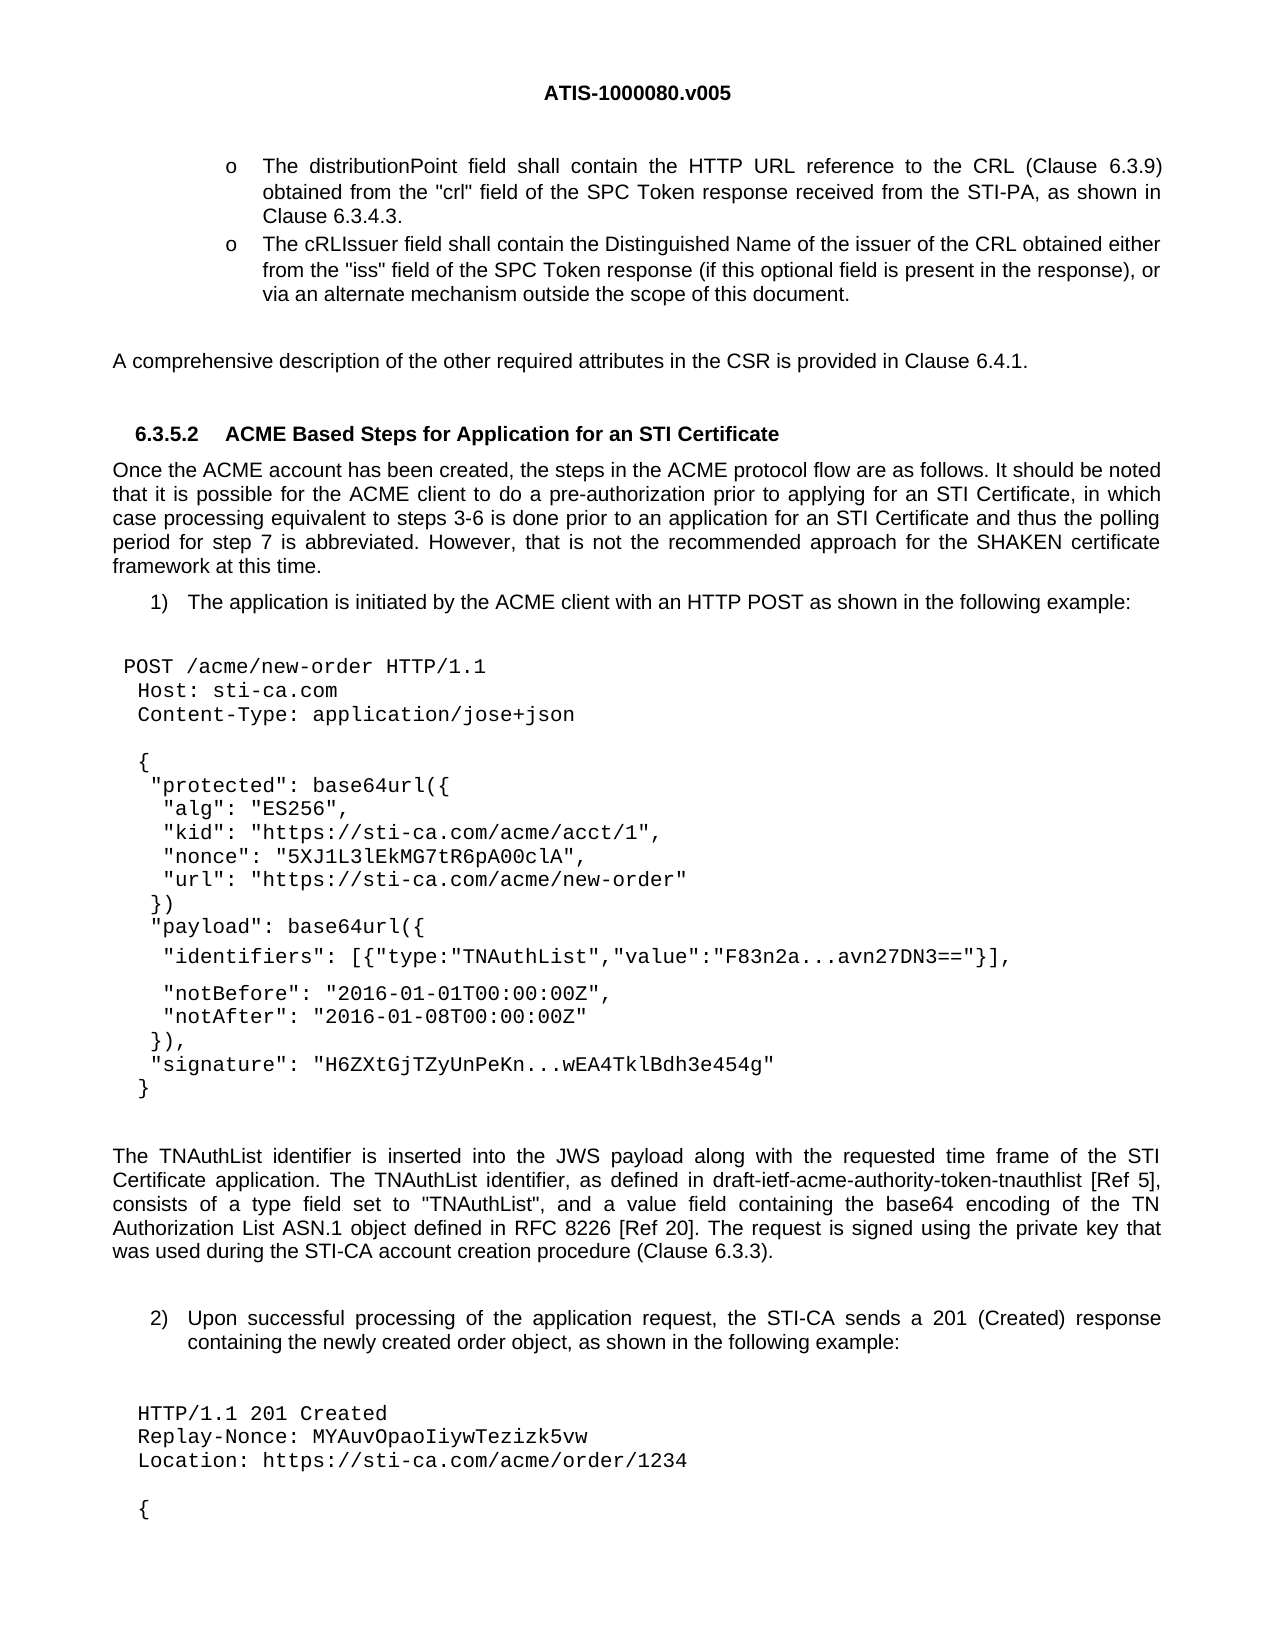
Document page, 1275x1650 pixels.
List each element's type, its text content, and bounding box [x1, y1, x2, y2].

list Upon successful processing of the application request, the STI-CA sends a 201 (Created) response containing the newly created order object, as shown in the following example: [150, 1306, 1162, 1354]
text } [112, 1077, 1162, 1101]
text The TNAuthList identifier is inserted into the JWS payload along with the requested time frame of the STI Certificate application. The TNAuthList identifier, as defined in draft-ietf-acme-authority-token-tnauthlist [Ref 5], consists of a type field set to "TNAuthList", and a value field containing the base64 encoding of the TN Authorization List ASN.1 object defined in RFC 8226 [Ref 20]. The request is signed using the private key that was used during the STI-CA account creation procedure (Clause 6.3.3). [112, 1143, 1162, 1263]
text }) [112, 893, 1162, 917]
text { [112, 751, 1162, 775]
text "protected": base64url({ [112, 775, 1162, 798]
text "kid": "https://sti-ca.com/acme/acct/1", [112, 822, 1162, 846]
text Location: https://sti-ca.com/acme/order/1234 [112, 1450, 1162, 1474]
text "notAfter": "2016-01-08T00:00:00Z" [112, 1006, 1162, 1030]
text "identifiers": [{"type:"TNAuthList","value":"F83n2a...avn27DN3=="}], [112, 946, 1162, 970]
text A comprehensive description of the other required attributes in the CSR is provided in Clause 6.4.1. [112, 348, 1162, 372]
list The cRLIssuer field shall contain the Distinguished Name of the issuer of the CRL obtained either from the "iss" field of the SPC Token response (if this optional field is present in the response), or via an alternate mechanism outside the scope of this document. [225, 232, 1162, 306]
text "signature": "H6ZXtGjTZyUnPeKn...wEA4TklBdh3e454g" [112, 1053, 1162, 1077]
text HTTP/1.1 201 Created [112, 1403, 1162, 1427]
text "notBefore": "2016-01-01T00:00:00Z", [112, 983, 1162, 1006]
text "payload": base64url({ [112, 917, 1162, 940]
text Replay-Nonce: MYAuvOpaoIiywTezizk5vw [112, 1427, 1162, 1450]
text Once the ACME account has been created, the steps in the ACME protocol flow are as follows. It should be noted that it is possible for the ACME client to do a pre-authorization prior to applying for an STI Certificate, in which case processing equivalent to steps 3-6 is done prior to an application for an STI Certificate and thus the polling period for step 7 is abbreviated. However, that is not the recommended approach for the SHAKEN certificate framework at this time. [112, 458, 1162, 578]
subtitle ACME Based Steps for Application for an STI Certificate [135, 421, 1162, 445]
text Host: sti-ca.com [112, 680, 1162, 704]
text { [112, 1497, 1162, 1521]
text "nonce": "5XJ1L3lEkMG7tR6pA00clA", [112, 846, 1162, 869]
text "url": "https://sti-ca.com/acme/new-order" [112, 869, 1162, 893]
list The application is initiated by the ACME client with an HTTP POST as shown in the following example: [150, 590, 1162, 614]
text Content-Type: application/jose+json [112, 704, 1162, 727]
list The distributionPoint field shall contain the HTTP URL reference to the CRL (Clause 6.3.9) obtained from the "crl" field of the SPC Token response received from the STI-PA, as shown in Clause 6.3.4.3. [225, 154, 1162, 228]
text }), [112, 1030, 1162, 1053]
text POST /acme/new-order HTTP/1.1 [112, 656, 1162, 680]
text "alg": "ES256", [112, 798, 1162, 822]
